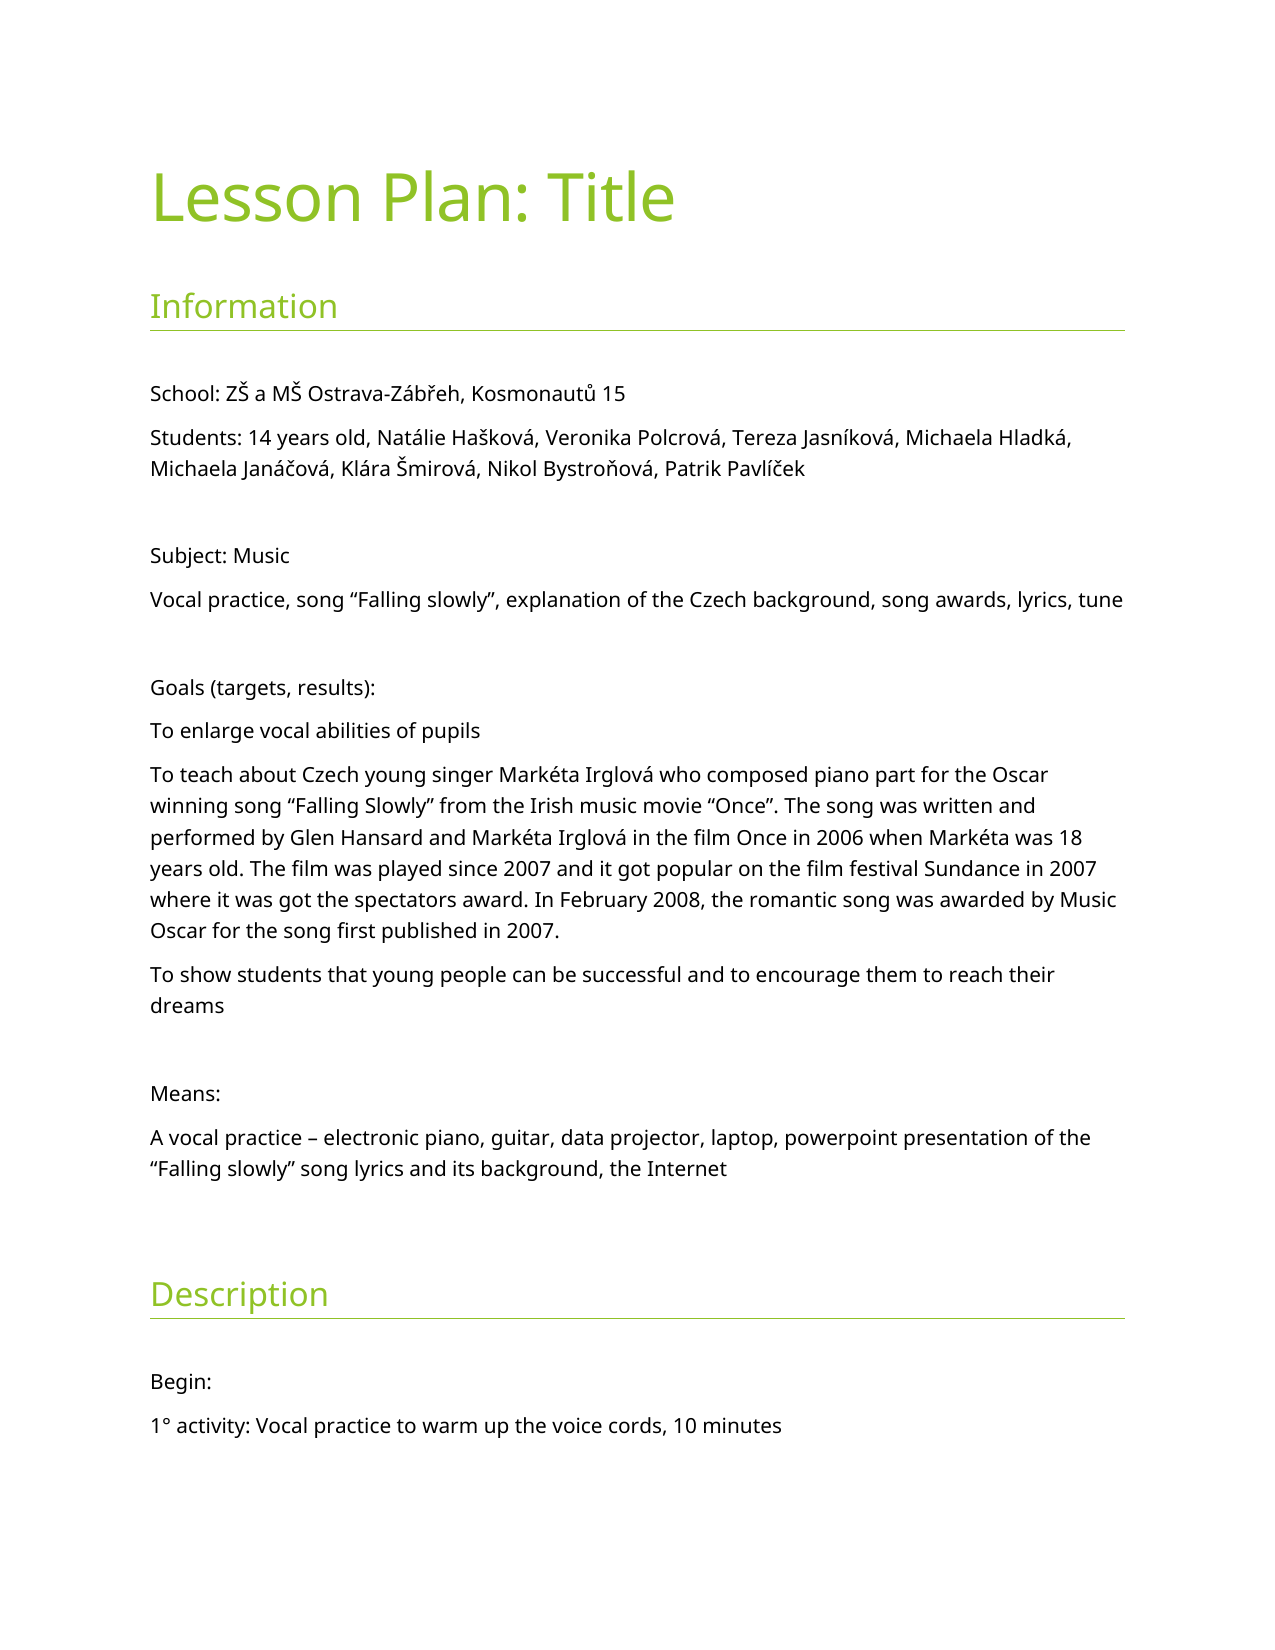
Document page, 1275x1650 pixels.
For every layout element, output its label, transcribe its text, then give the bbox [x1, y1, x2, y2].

text To enlarge vocal abilities of pupils [150, 716, 1125, 745]
text Begin: [150, 1367, 1125, 1396]
text Goals (targets, results): [150, 673, 1125, 701]
subtitle Information [150, 282, 1125, 330]
text 1° activity: Vocal practice to warm up the voice cords, 10 minutes [150, 1411, 1125, 1439]
subtitle Description [150, 1271, 1125, 1318]
text Subject: Music [150, 541, 1125, 570]
text Means: [150, 1079, 1125, 1107]
text Students: 14 years old, Natálie Hašková, Veronika Polcrová, Tereza Jasníková, Michaela Hladká, Michaela Janáčová, Klára Šmirová, Nikol Bystroňová, Patrik Pavlíček [150, 423, 1125, 482]
title Lesson Plan: Title [150, 150, 1125, 241]
text Vocal practice, song “Falling slowly”, explanation of the Czech background, song awards, lyrics, tune [150, 585, 1125, 614]
text To show students that young people can be successful and to encourage them to reach their dreams [150, 960, 1125, 1020]
text School: ZŠ a MŠ Ostrava-Zábřeh, Kosmonautů 15 [150, 379, 1125, 407]
text To teach about Czech young singer Markéta Irglová who composed piano part for the Oscar winning song “Falling Slowly” from the Irish music movie “Once”. The song was written and performed by Glen Hansard and Markéta Irglová in the film Once in 2006 when Markéta was 18 years old. The film was played since 2007 and it got popular on the film festival Sundance in 2007 where it was got the spectators award. In February 2008, the romantic song was awarded by Music Oscar for the song first published in 2007. [150, 760, 1125, 945]
text A vocal practice – electronic piano, guitar, data projector, laptop, powerpoint presentation of the “Falling slowly” song lyrics and its background, the Internet [150, 1123, 1125, 1182]
